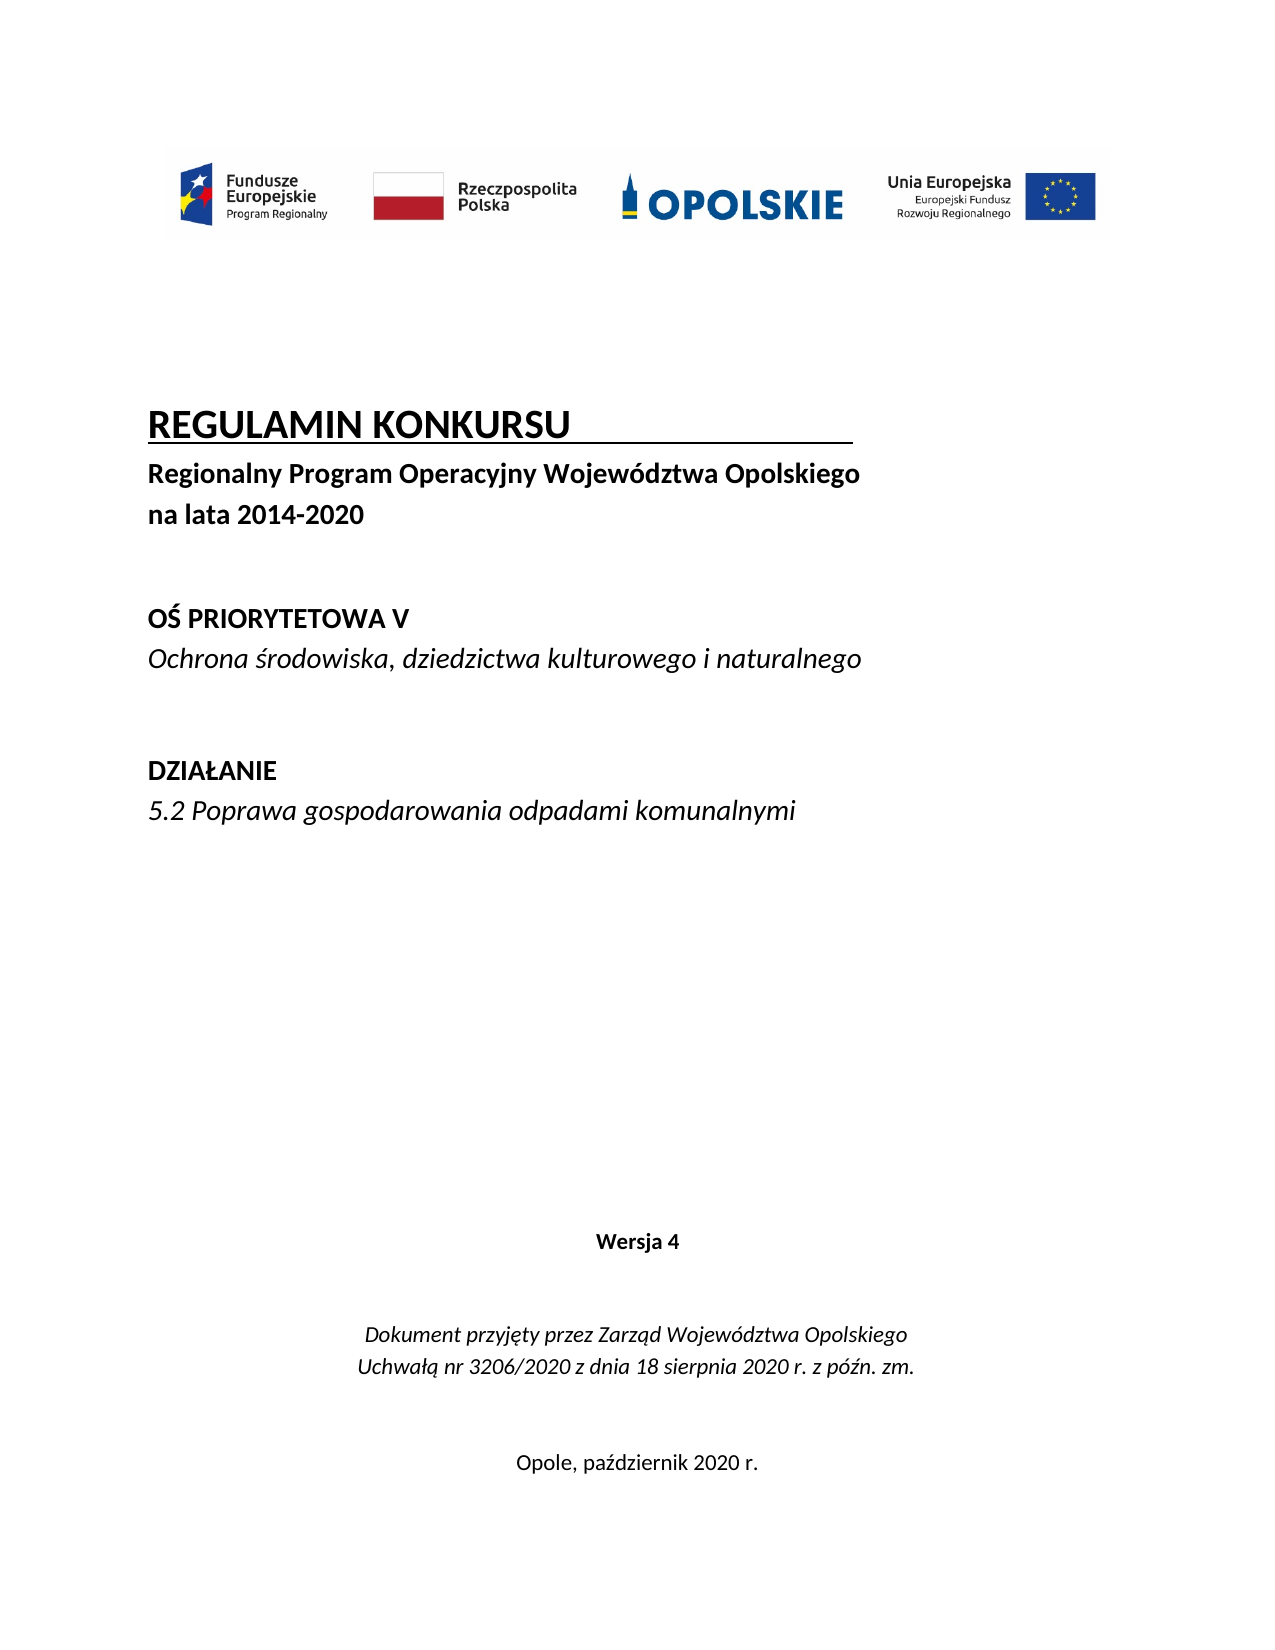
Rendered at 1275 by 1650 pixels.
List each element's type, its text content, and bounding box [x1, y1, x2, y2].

subtitle REGULAMIN KONKURSU [148, 398, 1127, 449]
text Opole, październik 2020 r. [148, 1448, 1127, 1476]
picture [165, 147, 1111, 241]
text 5.2 Poprawa gospodarowania odpadami komunalnymi [148, 792, 1127, 828]
text Ochrona środowiska, dziedzictwa kulturowego i naturalnego [148, 641, 1127, 676]
text OŚ PRIORYTETOWA V [148, 600, 1127, 635]
text DZIAŁANIE [148, 752, 1127, 787]
text Wersja 4 [148, 1227, 1127, 1255]
text Uchwałą nr 3206/2020 z dnia 18 sierpnia 2020 r. z późn. zm. [148, 1352, 1127, 1380]
text Regionalny Program Operacyjny Województwa Opolskiego na lata 2014-2020 [148, 455, 1127, 532]
text Dokument przyjęty przez Zarząd Województwa Opolskiego [148, 1320, 1127, 1348]
